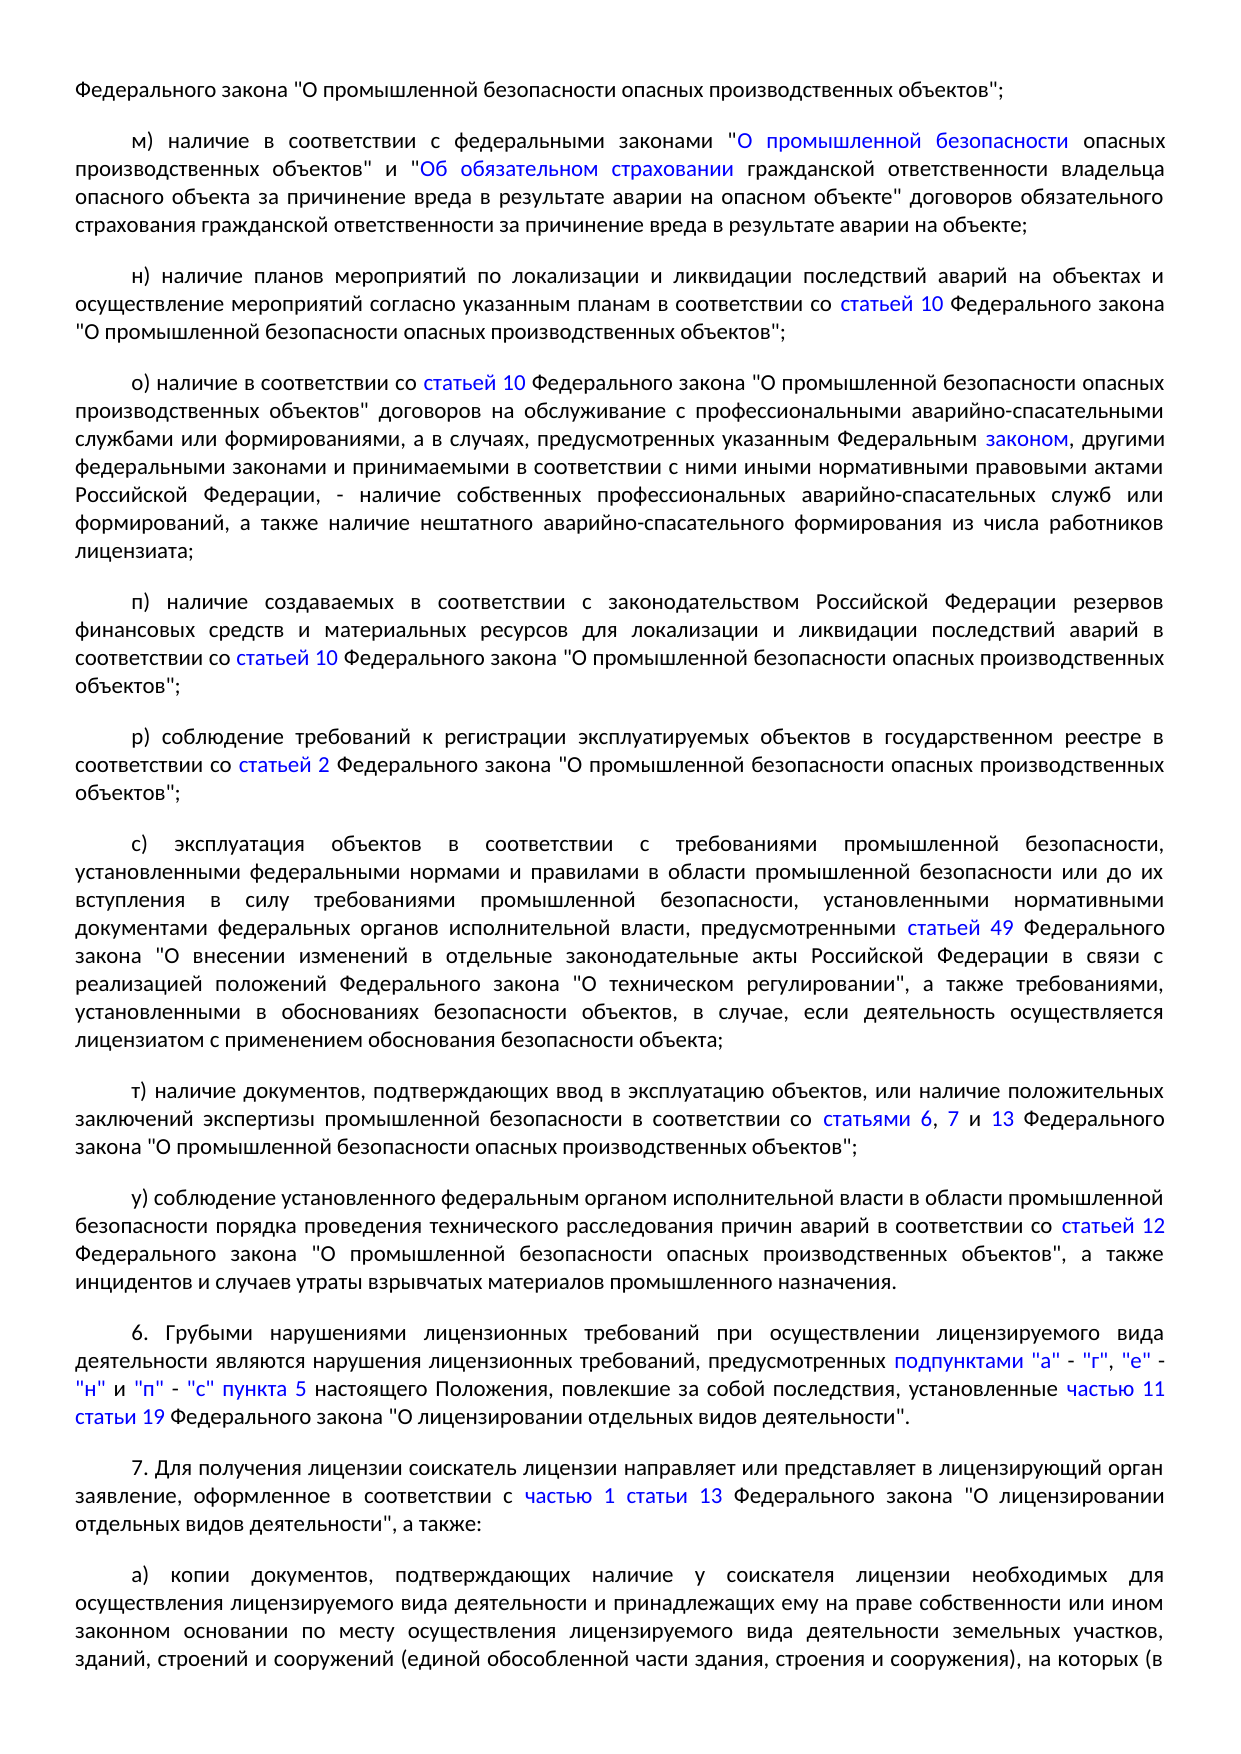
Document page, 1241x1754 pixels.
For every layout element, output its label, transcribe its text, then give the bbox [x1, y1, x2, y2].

text т) наличие документов, подтверждающих ввод в эксплуатацию объектов, или наличие положительных заключений экспертизы промышленной безопасности в соответствии со статьями 6, 7 и 13 Федерального закона "О промышленной безопасности опасных производственных объектов"; [75, 1076, 1165, 1160]
text н) наличие планов мероприятий по локализации и ликвидации последствий аварий на объектах и осуществление мероприятий согласно указанным планам в соответствии со статьей 10 Федерального закона "О промышленной безопасности опасных производственных объектов"; [75, 261, 1165, 345]
text 7. Для получения лицензии соискатель лицензии направляет или представляет в лицензирующий орган заявление, оформленное в соответствии с частью 1 статьи 13 Федерального закона "О лицензировании отдельных видов деятельности", а также: [75, 1453, 1165, 1537]
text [75, 1560, 1165, 1672]
text р) соблюдение требований к регистрации эксплуатируемых объектов в государственном реестре в соответствии со статьей 2 Федерального закона "О промышленной безопасности опасных производственных объектов"; [75, 722, 1165, 806]
text с) эксплуатация объектов в соответствии с требованиями промышленной безопасности, установленными федеральными нормами и правилами в области промышленной безопасности или до их вступления в силу требованиями промышленной безопасности, установленными нормативными документами федеральных органов исполнительной власти, предусмотренными статьей 49 Федерального закона "О внесении изменений в отдельные законодательные акты Российской Федерации в связи с реализацией положений Федерального закона "О техническом регулировании", а также требованиями, установленными в обоснованиях безопасности объектов, в случае, если деятельность осуществляется лицензиатом с применением обоснования безопасности объекта; [75, 829, 1165, 1053]
text у) соблюдение установленного федеральным органом исполнительной власти в области промышленной безопасности порядка проведения технического расследования причин аварий в соответствии со статьей 12 Федерального закона "О промышленной безопасности опасных производственных объектов", а также инцидентов и случаев утраты взрывчатых материалов промышленного назначения. [75, 1183, 1165, 1295]
text м) наличие в соответствии с федеральными законами "О промышленной безопасности опасных производственных объектов" и "Об обязательном страховании гражданской ответственности владельца опасного объекта за причинение вреда в результате аварии на опасном объекте" договоров обязательного страхования гражданской ответственности за причинение вреда в результате аварии на объекте; [75, 126, 1165, 238]
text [75, 75, 1165, 103]
text п) наличие создаваемых в соответствии с законодательством Российской Федерации резервов финансовых средств и материальных ресурсов для локализации и ликвидации последствий аварий в соответствии со статьей 10 Федерального закона "О промышленной безопасности опасных производственных объектов"; [75, 587, 1165, 699]
text 6. Грубыми нарушениями лицензионных требований при осуществлении лицензируемого вида деятельности являются нарушения лицензионных требований, предусмотренных подпунктами "а" - "г", "е" - "н" и "п" - "с" пункта 5 настоящего Положения, повлекшие за собой последствия, установленные частью 11 статьи 19 Федерального закона "О лицензировании отдельных видов деятельности". [75, 1318, 1165, 1430]
text о) наличие в соответствии со статьей 10 Федерального закона "О промышленной безопасности опасных производственных объектов" договоров на обслуживание с профессиональными аварийно-спасательными службами или формированиями, а в случаях, предусмотренных указанным Федеральным законом, другими федеральными законами и принимаемыми в соответствии с ними иными нормативными правовыми актами Российской Федерации, - наличие собственных профессиональных аварийно-спасательных служб или формирований, а также наличие нештатного аварийно-спасательного формирования из числа работников лицензиата; [75, 368, 1165, 564]
